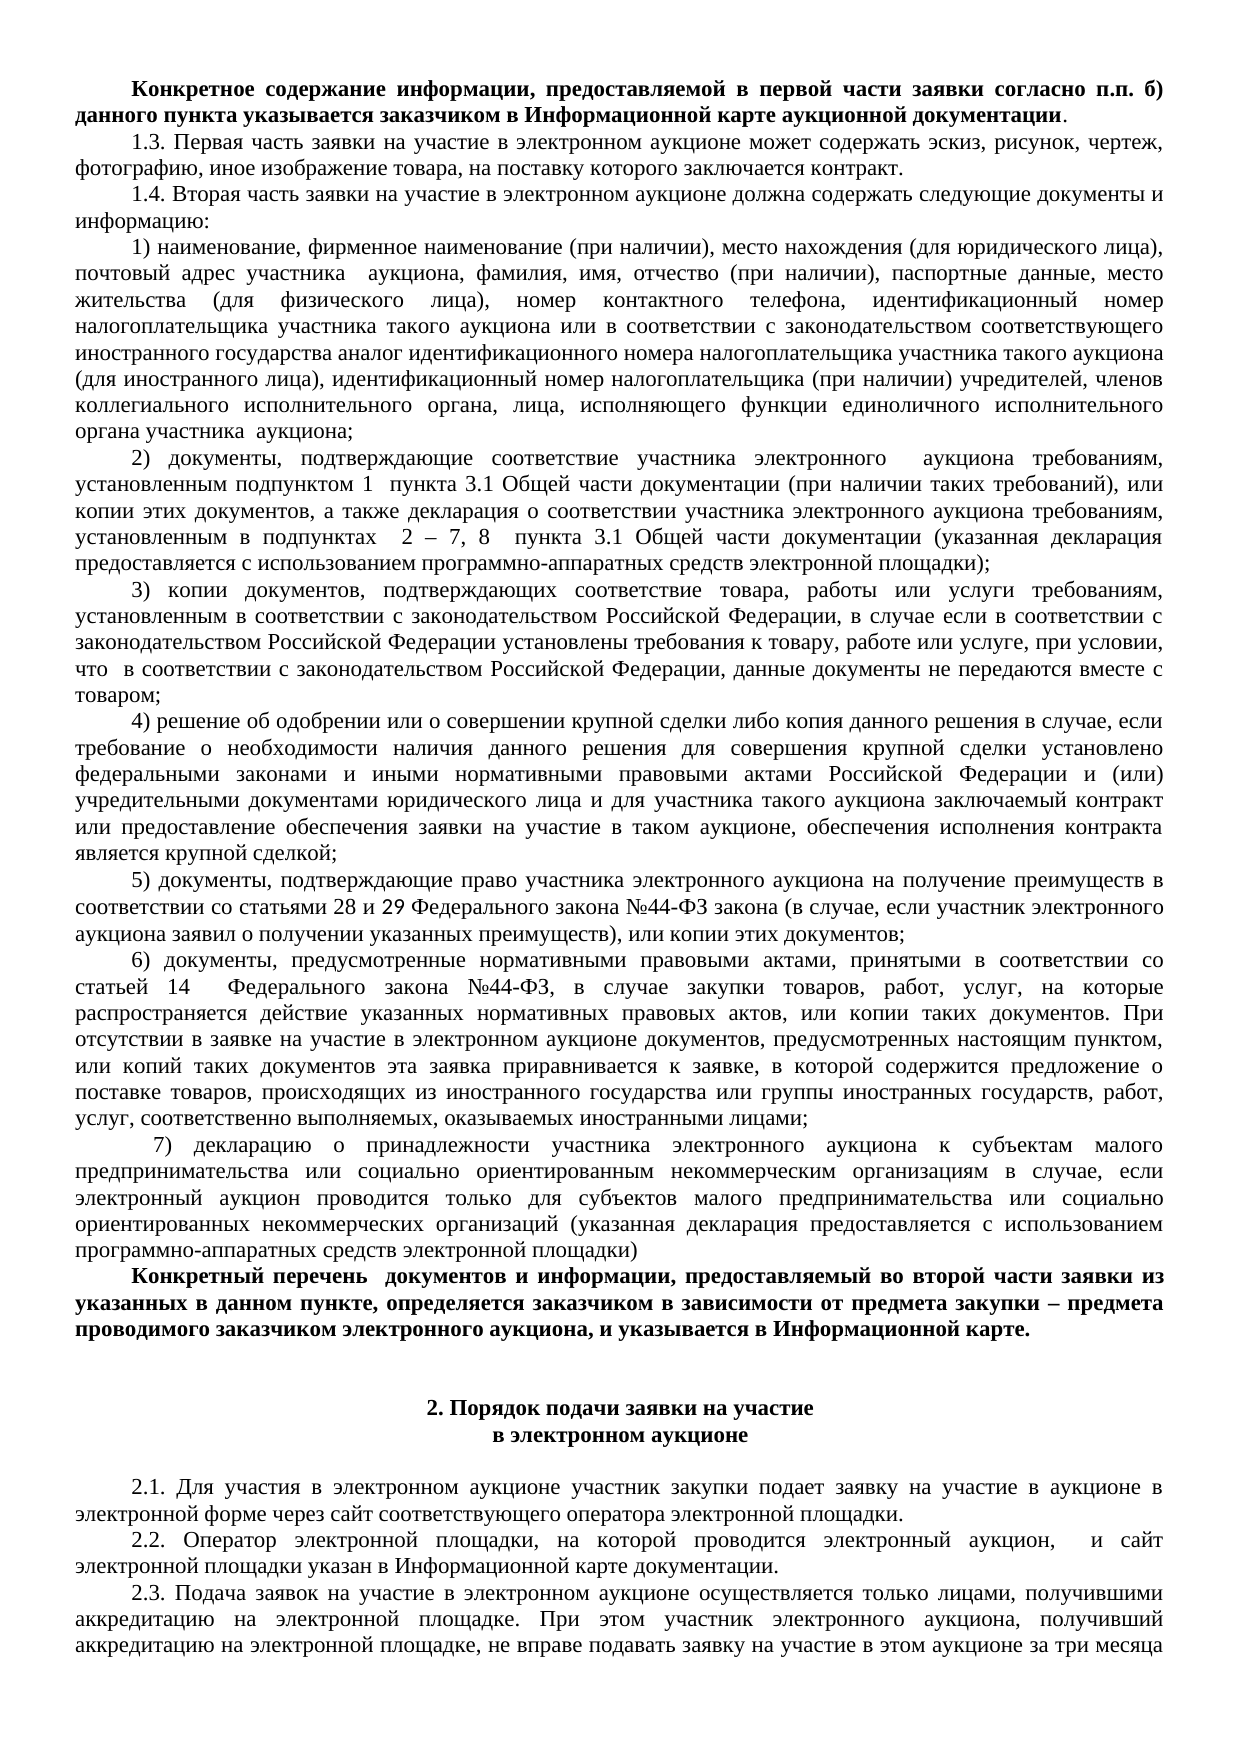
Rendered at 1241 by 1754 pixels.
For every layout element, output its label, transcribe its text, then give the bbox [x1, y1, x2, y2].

text 5) документы, подтверждающие право участника электронного аукциона на получение преимуществ в соответствии со статьями 28 и 29 Федерального закона №44-ФЗ закона (в случае, если участник электронного аукциона заявил о получении указанных преимуществ), или копии этих документов; [75, 866, 1165, 946]
text 2) документы, подтверждающие соответствие участника электронного аукциона требованиям, установленным подпунктом 1 пункта 3.1 Общей части документации (при наличии таких требований), или копии этих документов, а также декларация о соответствии участника электронного аукциона требованиям, установленным в подпунктах 2 – 7, 8 пункта 3.1 Общей части документации (указанная декларация предоставляется с использованием программно-аппаратных средств электронной площадки); [75, 444, 1165, 576]
text 2.1. Для участия в электронном аукционе участник закупки подает заявку на участие в аукционе в электронной форме через сайт соответствующего оператора электронной площадки. [75, 1473, 1165, 1526]
text Конкретный перечень документов и информации, предоставляемый во второй части заявки из указанных в данном пункте, определяется заказчиком в зависимости от предмета закупки – предмета проводимого заказчиком электронного аукциона, и указывается в Информационной карте. [75, 1263, 1165, 1342]
text 6) документы, предусмотренные нормативными правовыми актами, принятыми в соответствии со статьей 14 Федерального закона №44-ФЗ, в случае закупки товаров, работ, услуг, на которые распространяется действие указанных нормативных правовых актов, или копии таких документов. При отсутствии в заявке на участие в электронном аукционе документов, предусмотренных настоящим пунктом, или копий таких документов эта заявка приравнивается к заявке, в которой содержится предложение о поставке товаров, происходящих из иностранного государства или группы иностранных государств, работ, услуг, соответственно выполняемых, оказываемых иностранными лицами; [75, 946, 1165, 1131]
text в электронном аукционе [75, 1421, 1165, 1447]
text 1.3. Первая часть заявки на участие в электронном аукционе может содержать эскиз, рисунок, чертеж, фотографию, иное изображение товара, на поставку которого заключается контракт. [75, 128, 1165, 180]
text 4) решение об одобрении или о совершении крупной сделки либо копия данного решения в случае, если требование о необходимости наличия данного решения для совершения крупной сделки установлено федеральными законами и иными нормативными правовыми актами Российской Федерации и (или) учредительными документами юридического лица и для участника такого аукциона заключаемый контракт или предоставление обеспечения заявки на участие в таком аукционе, обеспечения исполнения контракта является крупной сделкой; [75, 707, 1165, 866]
text Конкретное содержание информации, предоставляемой в первой части заявки согласно п.п. б) данного пункта указывается заказчиком в Информационной карте аукционной документации. [75, 75, 1165, 128]
text 7) декларацию о принадлежности участника электронного аукциона к субъектам малого предпринимательства или социально ориентированным некоммерческим организациям в случае, если электронный аукцион проводится только для субъектов малого предпринимательства или социально ориентированных некоммерческих организаций (указанная декларация предоставляется с использованием программно-аппаратных средств электронной площадки) [75, 1131, 1165, 1263]
text 1) наименование, фирменное наименование (при наличии), место нахождения (для юридического лица), почтовый адрес участника аукциона, фамилия, имя, отчество (при наличии), паспортные данные, место жительства (для физического лица), номер контактного телефона, идентификационный номер налогоплательщика участника такого аукциона или в соответствии с законодательством соответствующего иностранного государства аналог идентификационного номера налогоплательщика участника такого аукциона (для иностранного лица), идентификационный номер налогоплательщика (при наличии) учредителей, членов коллегиального исполнительного органа, лица, исполняющего функции единоличного исполнительного органа участника аукциона; [75, 233, 1165, 444]
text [75, 1579, 1165, 1658]
text 1.4. Вторая часть заявки на участие в электронном аукционе должна содержать следующие документы и информацию: [75, 180, 1165, 233]
text 2.2. Оператор электронной площадки, на которой проводится электронный аукцион, и сайт электронной площадки указан в Информационной карте документации. [75, 1526, 1165, 1579]
text 3) копии документов, подтверждающих соответствие товара, работы или услуги требованиям, установленным в соответствии с законодательством Российской Федерации, в случае если в соответствии с законодательством Российской Федерации установлены требования к товару, работе или услуге, при условии, что в соответствии с законодательством Российской Федерации, данные документы не передаются вместе с товаром; [75, 576, 1165, 707]
text 2. Порядок подачи заявки на участие [75, 1394, 1165, 1421]
